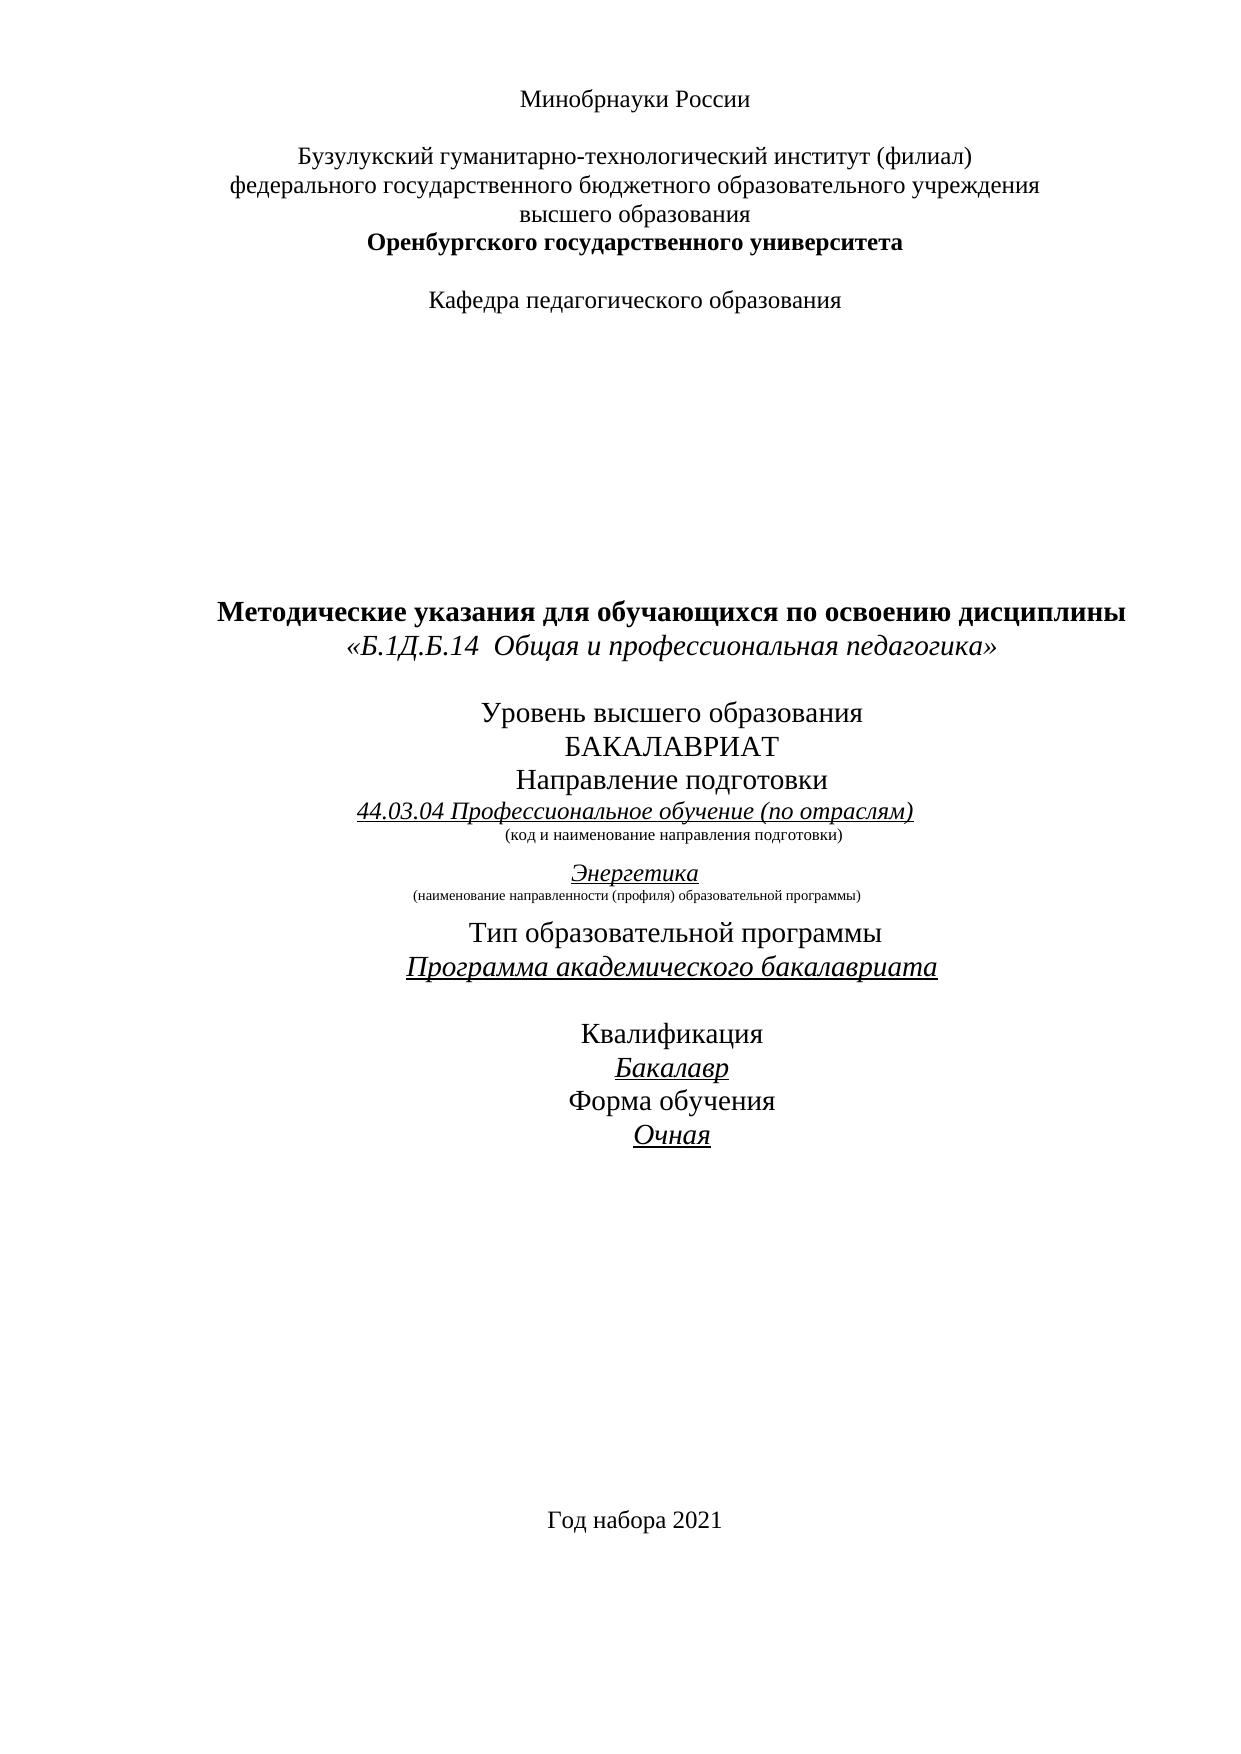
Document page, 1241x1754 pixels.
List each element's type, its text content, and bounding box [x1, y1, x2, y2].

text федерального государственного бюджетного образовательного учреждения [88, 170, 1181, 199]
text Очная [88, 1117, 1181, 1150]
text БАКАЛАВРИАТ [88, 729, 1181, 762]
text Тип образовательной программы [88, 916, 1181, 949]
text Энергетика [88, 858, 1181, 887]
text (код и наименование направления подготовки) [88, 824, 1181, 858]
text Год набора 2021 [88, 1505, 1181, 1534]
text Оренбургского государственного университета [88, 227, 1181, 256]
text Минобрнауки России [88, 84, 1181, 112]
text Кафедра педагогического образования [88, 285, 1181, 314]
text Бузулукский гуманитарно-технологический институт (филиал) [88, 141, 1181, 170]
text «Б.1Д.Б.14 Общая и профессиональная педагогика» [88, 628, 1181, 662]
text Программа академического бакалавриата [88, 949, 1181, 983]
text Направление подготовки [88, 762, 1181, 796]
text Квалификация [88, 1016, 1181, 1050]
text 44.03.04 Профессиональное обучение (по отраслям) [88, 796, 1181, 824]
text высшего образования [88, 199, 1181, 227]
text Методические указания для обучающихся по освоению дисциплины [88, 594, 1181, 628]
text Уровень высшего образования [88, 695, 1181, 729]
text (наименование направленности (профиля) образовательной программы) [88, 887, 1181, 916]
text Форма обучения [88, 1083, 1181, 1117]
text Бакалавр [88, 1050, 1181, 1083]
